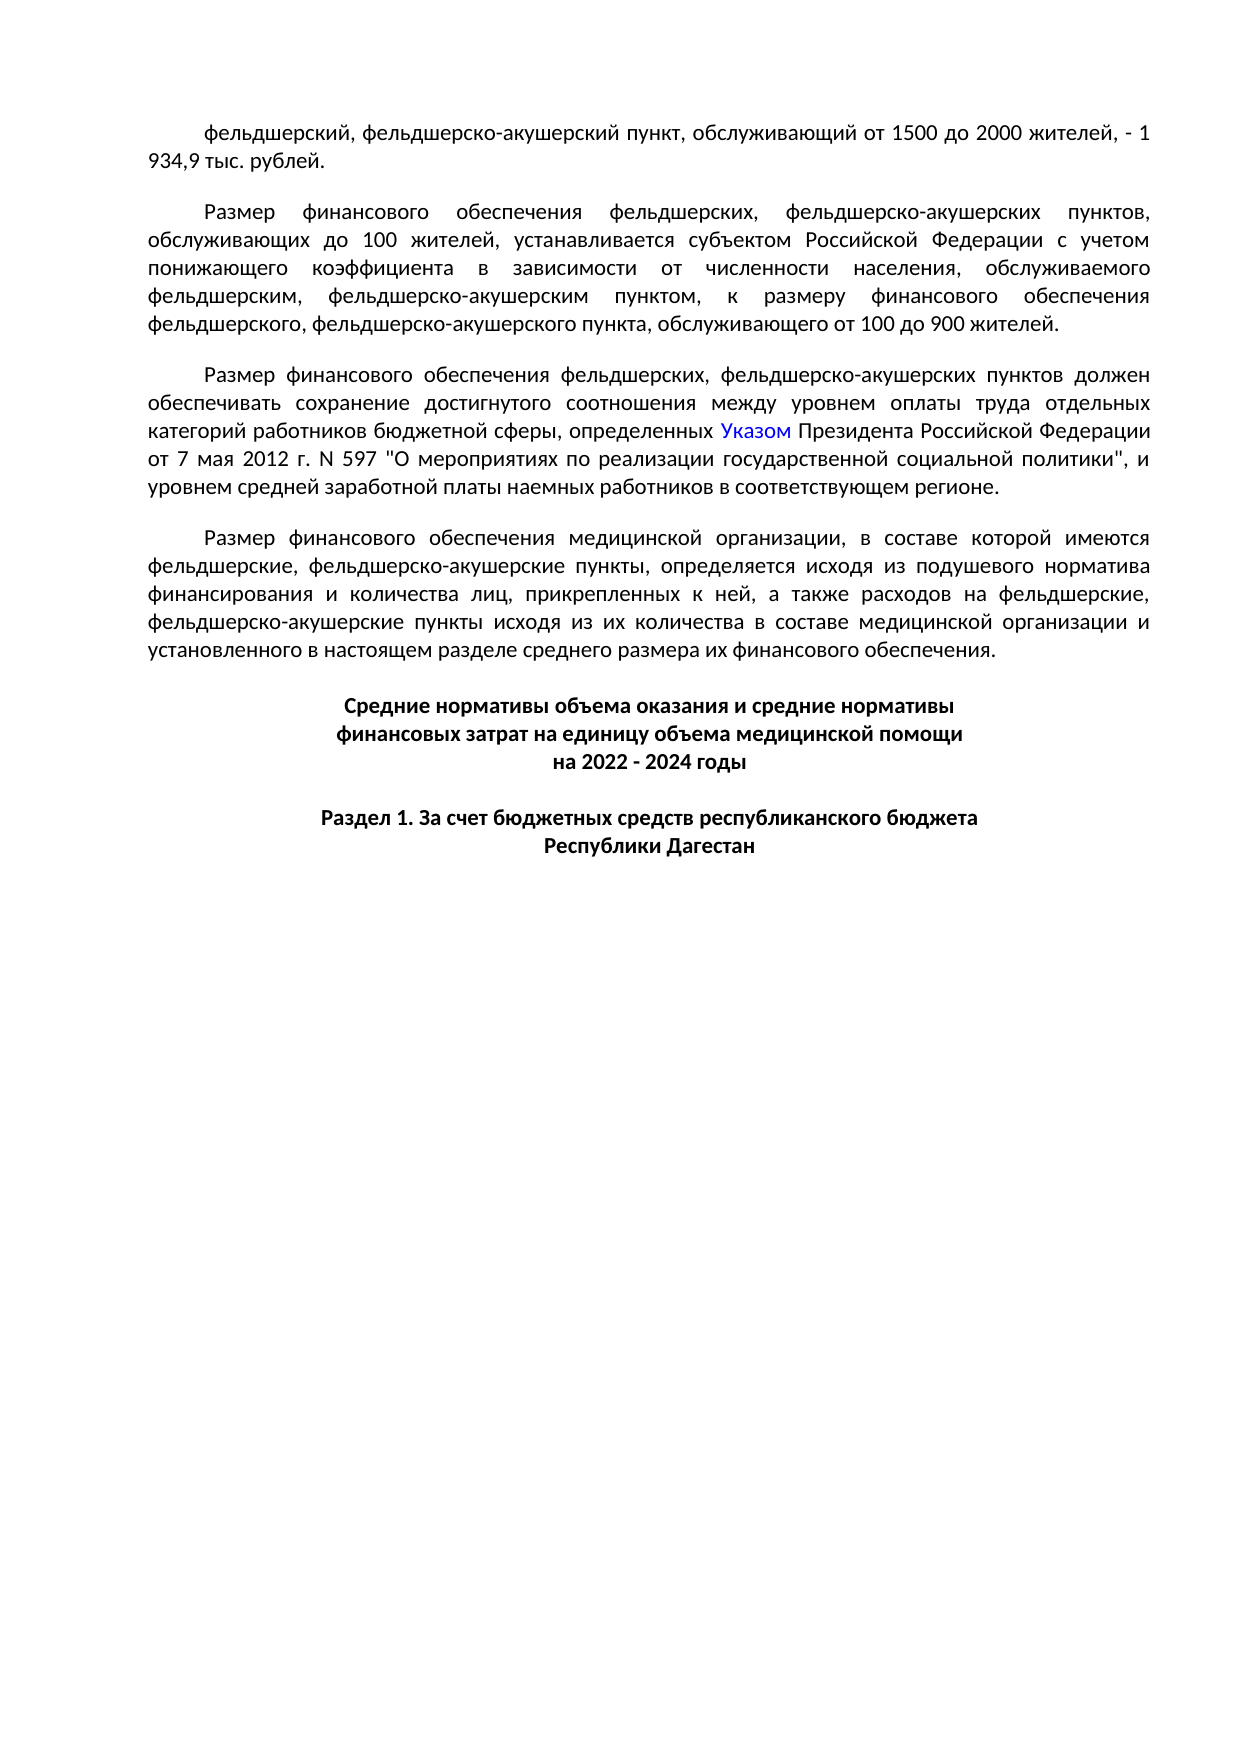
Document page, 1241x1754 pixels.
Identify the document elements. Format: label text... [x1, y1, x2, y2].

text Размер финансового обеспечения медицинской организации, в составе которой имеются фельдшерские, фельдшерско-акушерские пункты, определяется исходя из подушевого норматива финансирования и количества лиц, прикрепленных к ней, а также расходов на фельдшерские, фельдшерско-акушерские пункты исходя из их количества в составе медицинской организации и установленного в настоящем разделе среднего размера их финансового обеспечения. [148, 523, 1152, 663]
title Раздел 1. За счет бюджетных средств республиканского бюджета [148, 803, 1152, 831]
title Средние нормативы объема оказания и средние нормативы [148, 691, 1152, 719]
title Республики Дагестан [148, 831, 1152, 859]
text Размер финансового обеспечения фельдшерских, фельдшерско-акушерских пунктов, обслуживающих до 100 жителей, устанавливается субъектом Российской Федерации с учетом понижающего коэффициента в зависимости от численности населения, обслуживаемого фельдшерским, фельдшерско-акушерским пунктом, к размеру финансового обеспечения фельдшерского, фельдшерско-акушерского пункта, обслуживающего от 100 до 900 жителей. [148, 197, 1152, 337]
text Размер финансового обеспечения фельдшерских, фельдшерско-акушерских пунктов должен обеспечивать сохранение достигнутого соотношения между уровнем оплаты труда отдельных категорий работников бюджетной сферы, определенных Указом Президента Российской Федерации от 7 мая 2012 г. N 597 "О мероприятиях по реализации государственной социальной политики", и уровнем средней заработной платы наемных работников в соответствующем регионе. [148, 360, 1152, 500]
text фельдшерский, фельдшерско-акушерский пункт, обслуживающий от 1500 до 2000 жителей, - 1 934,9 тыс. рублей. [148, 118, 1152, 174]
title на 2022 - 2024 годы [148, 747, 1152, 775]
title финансовых затрат на единицу объема медицинской помощи [148, 719, 1152, 747]
